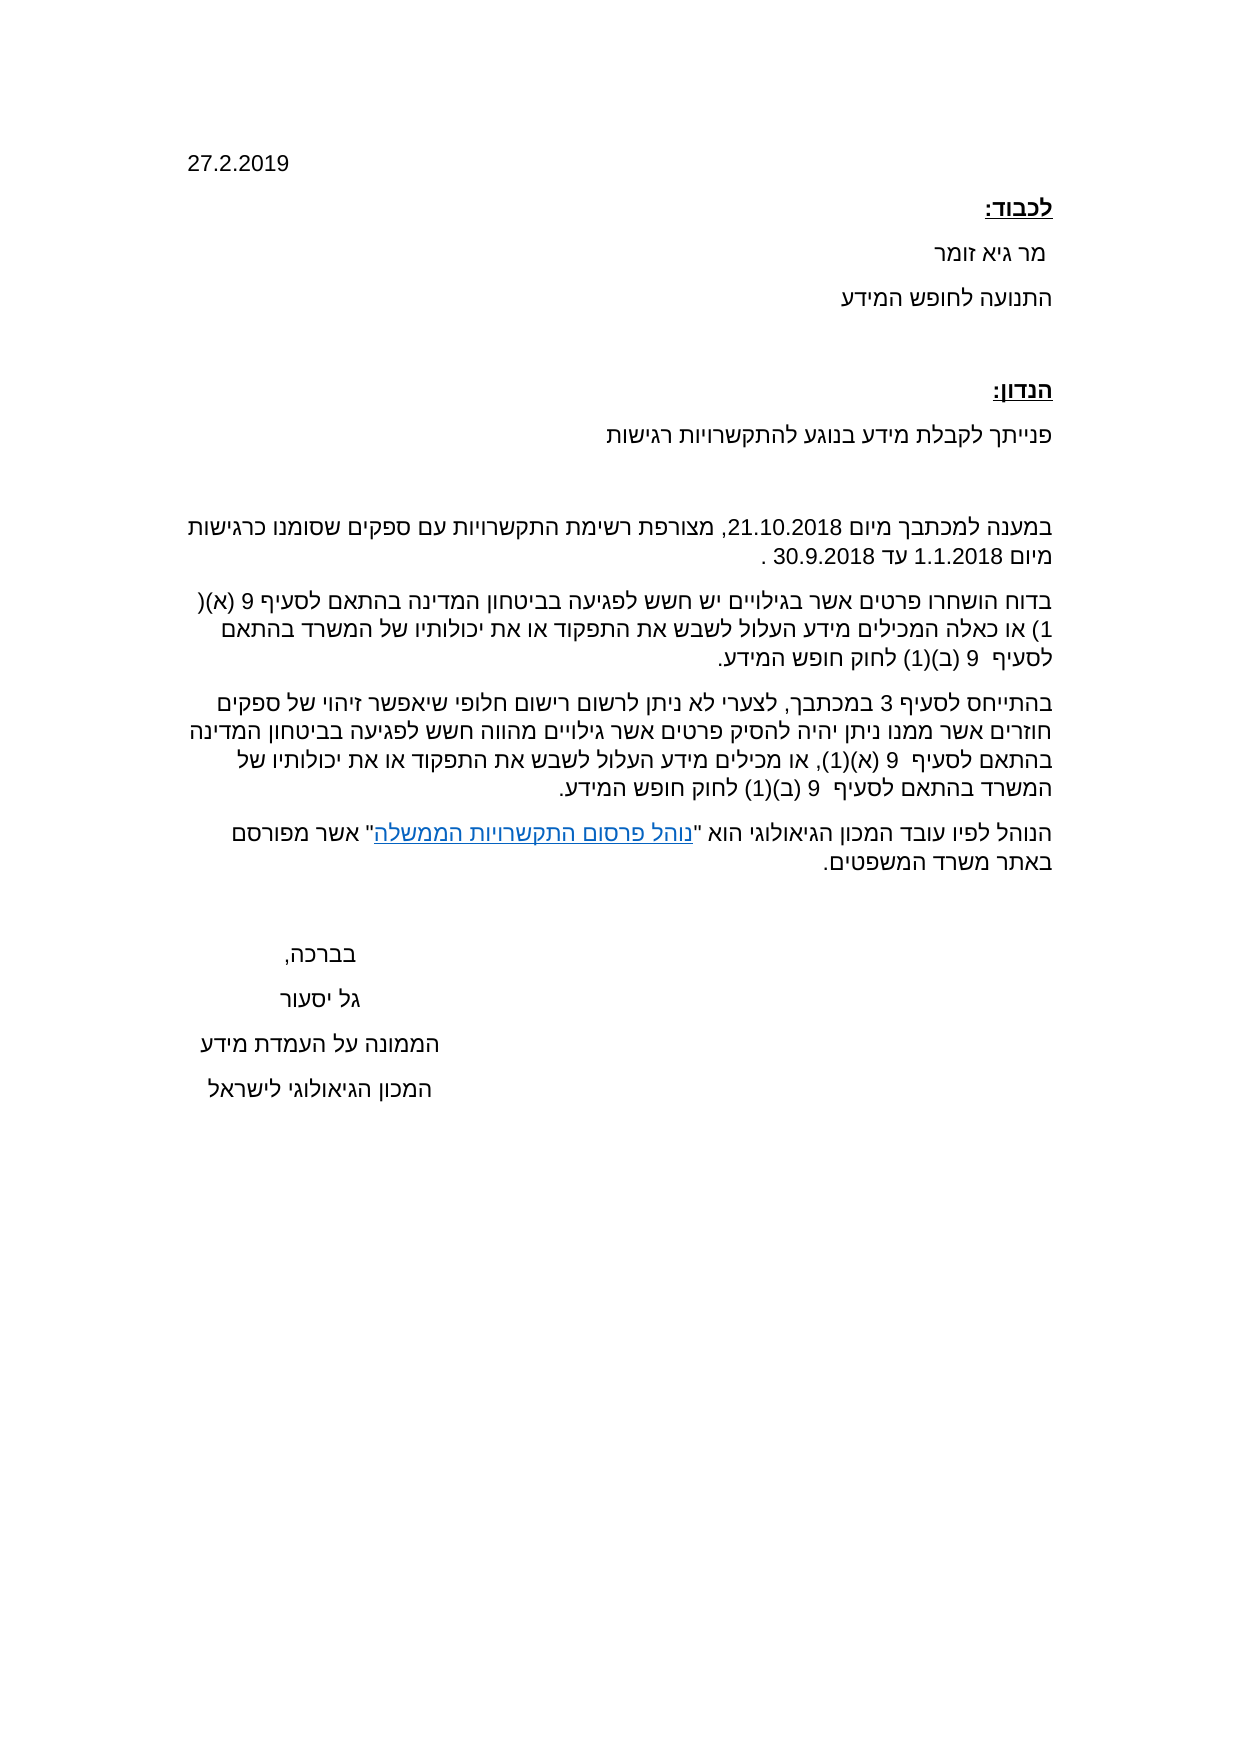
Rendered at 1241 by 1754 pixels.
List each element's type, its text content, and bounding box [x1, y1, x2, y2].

text מר גיא זומר [187, 240, 1053, 267]
text המכון הגיאולוגי לישראל [187, 1076, 453, 1102]
text לכבוד: [187, 195, 1053, 221]
text הנוהל לפיו עובד המכון הגיאולוגי הוא "נוהל פרסום התקשרויות הממשלה" אשר מפורסם באתר משרד המשפטים. [187, 820, 1053, 875]
text פנייתך לקבלת מידע בנוגע להתקשרויות רגישות [187, 422, 1053, 449]
text במענה למכתבך מיום 21.10.2018, מצורפת רשימת התקשרויות עם ספקים שסומנו כרגישות מיום 1.1.2018 עד 30.9.2018 . [187, 514, 1053, 569]
text בברכה, [187, 941, 453, 967]
text בהתייחס לסעיף 3 במכתבך, לצערי לא ניתן לרשום רישום חלופי שיאפשר זיהוי של ספקים חוזרים אשר ממנו ניתן יהיה להסיק פרטים אשר גילויים מהווה חשש לפגיעה בביטחון המדינה בהתאם לסעיף 9 (א)(1), או מכילים מידע העלול לשבש את התפקוד או את יכולותיו של המשרד בהתאם לסעיף 9 (ב)(1) לחוק חופש המידע. [187, 690, 1053, 802]
text גל יסעור [187, 986, 453, 1012]
text הממונה על העמדת מידע [187, 1031, 453, 1057]
text בדוח הושחרו פרטים אשר בגילויים יש חשש לפגיעה בביטחון המדינה בהתאם לסעיף 9 (א)(1) או כאלה המכילים מידע העלול לשבש את התפקוד או את יכולותיו של המשרד בהתאם לסעיף 9 (ב)(1) לחוק חופש המידע. [187, 588, 1053, 671]
text הנדון: [187, 377, 1053, 404]
text 27.2.2019 [187, 150, 1053, 176]
text התנועה לחופש המידע [187, 285, 1053, 312]
